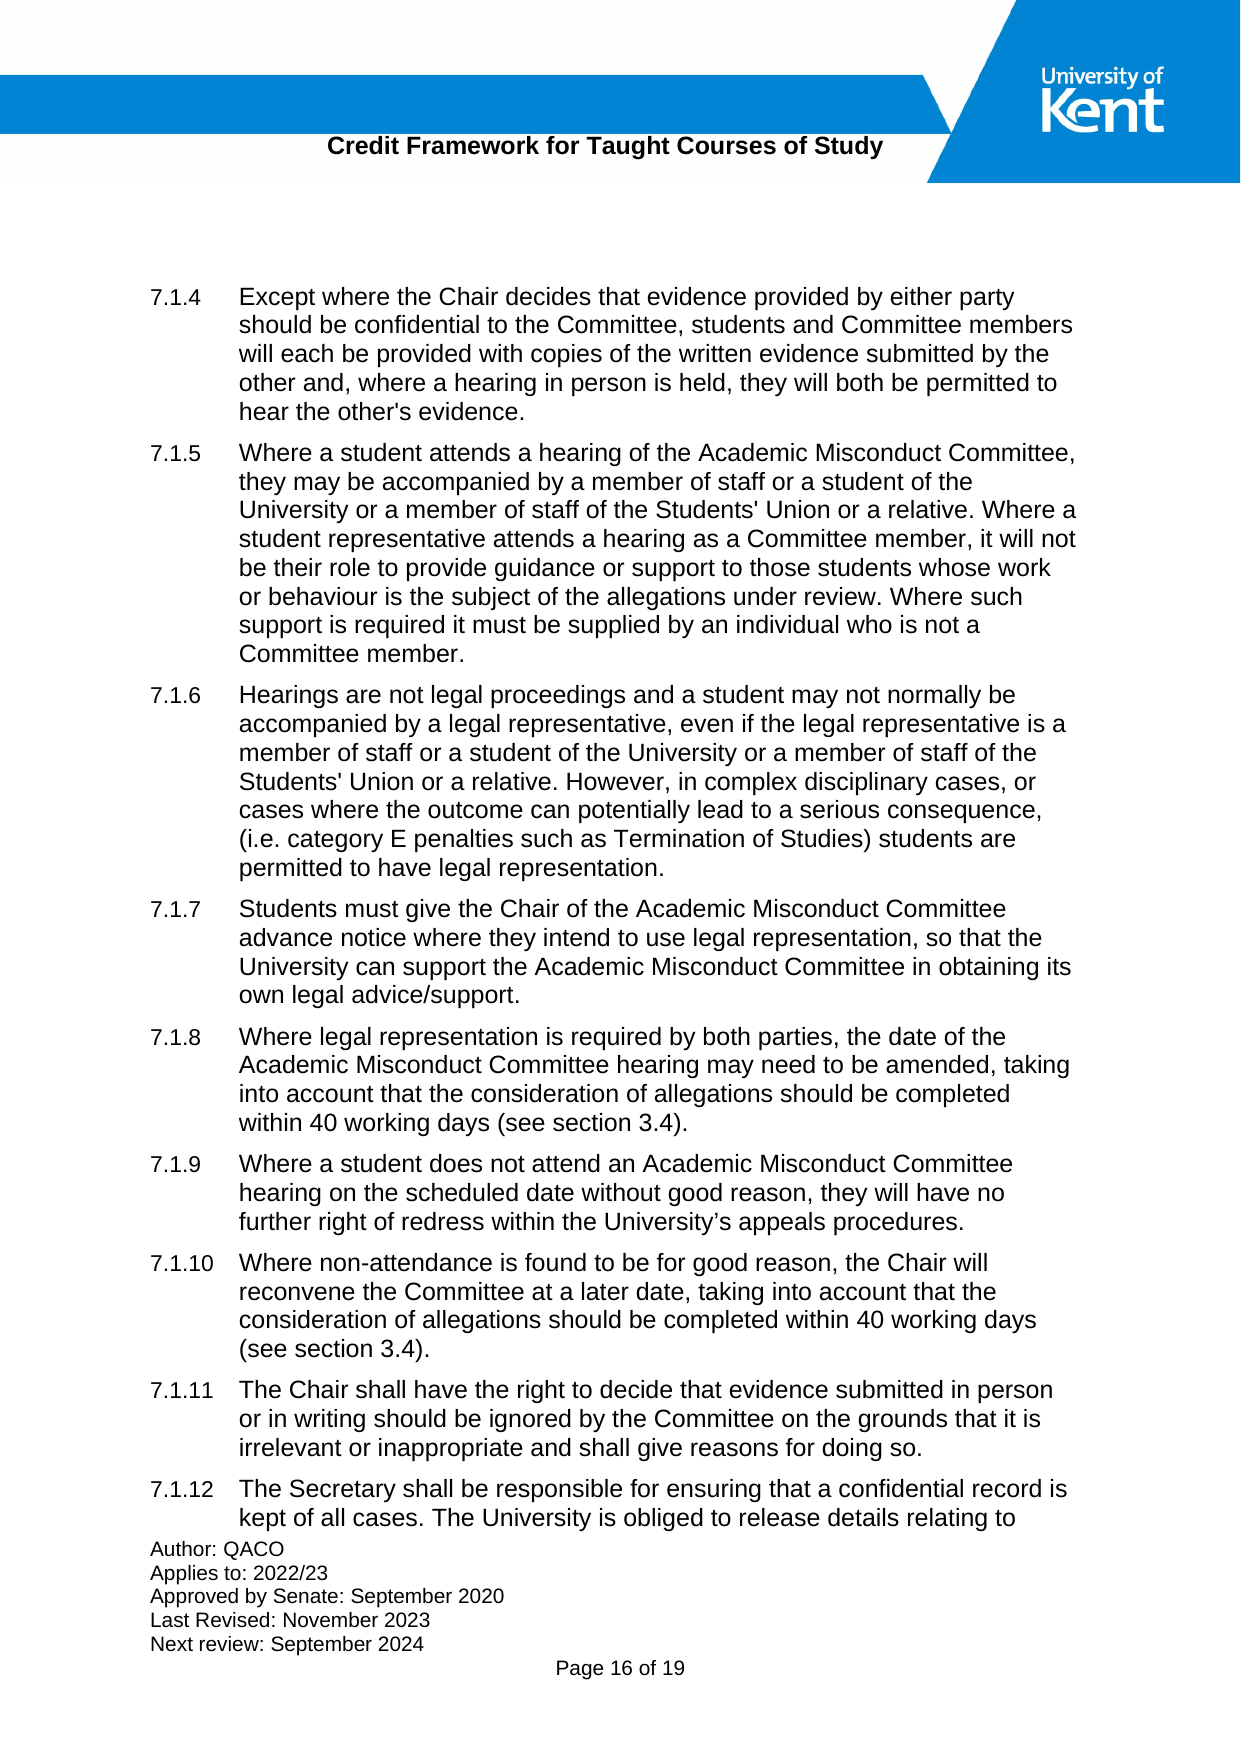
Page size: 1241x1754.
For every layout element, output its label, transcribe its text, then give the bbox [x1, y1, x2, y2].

list Where a student attends a hearing of the Academic Misconduct Committee, they may be accompanied by a member of staff or a student of the University or a member of staff of the Students' Union or a relative. Where a student representative attends a hearing as a Committee member, it will not be their role to provide guidance or support to those students whose work or behaviour is the subject of the allegations under review. Where such support is required it must be supplied by an individual who is not a Committee member. [150, 438, 1080, 668]
list Hearings are not legal proceedings and a student may not normally be accompanied by a legal representative, even if the legal representative is a member of staff or a student of the University or a member of staff of the Students' Union or a relative. However, in complex disciplinary cases, or cases where the outcome can potentially lead to a serious consequence, (i.e. category E penalties such as Termination of Studies) students are permitted to have legal representation. [150, 680, 1080, 881]
list Where non-attendance is found to be for good reason, the Chair will reconvene the Committee at a later date, taking into account that the consideration of allegations should be completed within 40 working days (see section 3.4). [150, 1248, 1080, 1363]
picture [0, 0, 1241, 184]
list Where a student does not attend an Academic Misconduct Committee hearing on the scheduled date without good reason, they will have no further right of redress within the University’s appeals procedures. [150, 1149, 1080, 1235]
list Students must give the Chair of the Academic Misconduct Committee advance notice where they intend to use legal representation, so that the University can support the Academic Misconduct Committee in obtaining its own legal advice/support. [150, 894, 1080, 1009]
list Where legal representation is required by both parties, the date of the Academic Misconduct Committee hearing may need to be amended, taking into account that the consideration of allegations should be completed within 40 working days (see section 3.4). [150, 1021, 1080, 1136]
list Except where the Chair decides that evidence provided by either party should be confidential to the Committee, students and Committee members will each be provided with copies of the written evidence submitted by the other and, where a hearing in person is held, they will both be permitted to hear the other's evidence. [150, 281, 1080, 425]
list The Chair shall have the right to decide that evidence submitted in person or in writing should be ignored by the Committee on the grounds that it is irrelevant or inappropriate and shall give reasons for doing so. [150, 1375, 1080, 1461]
